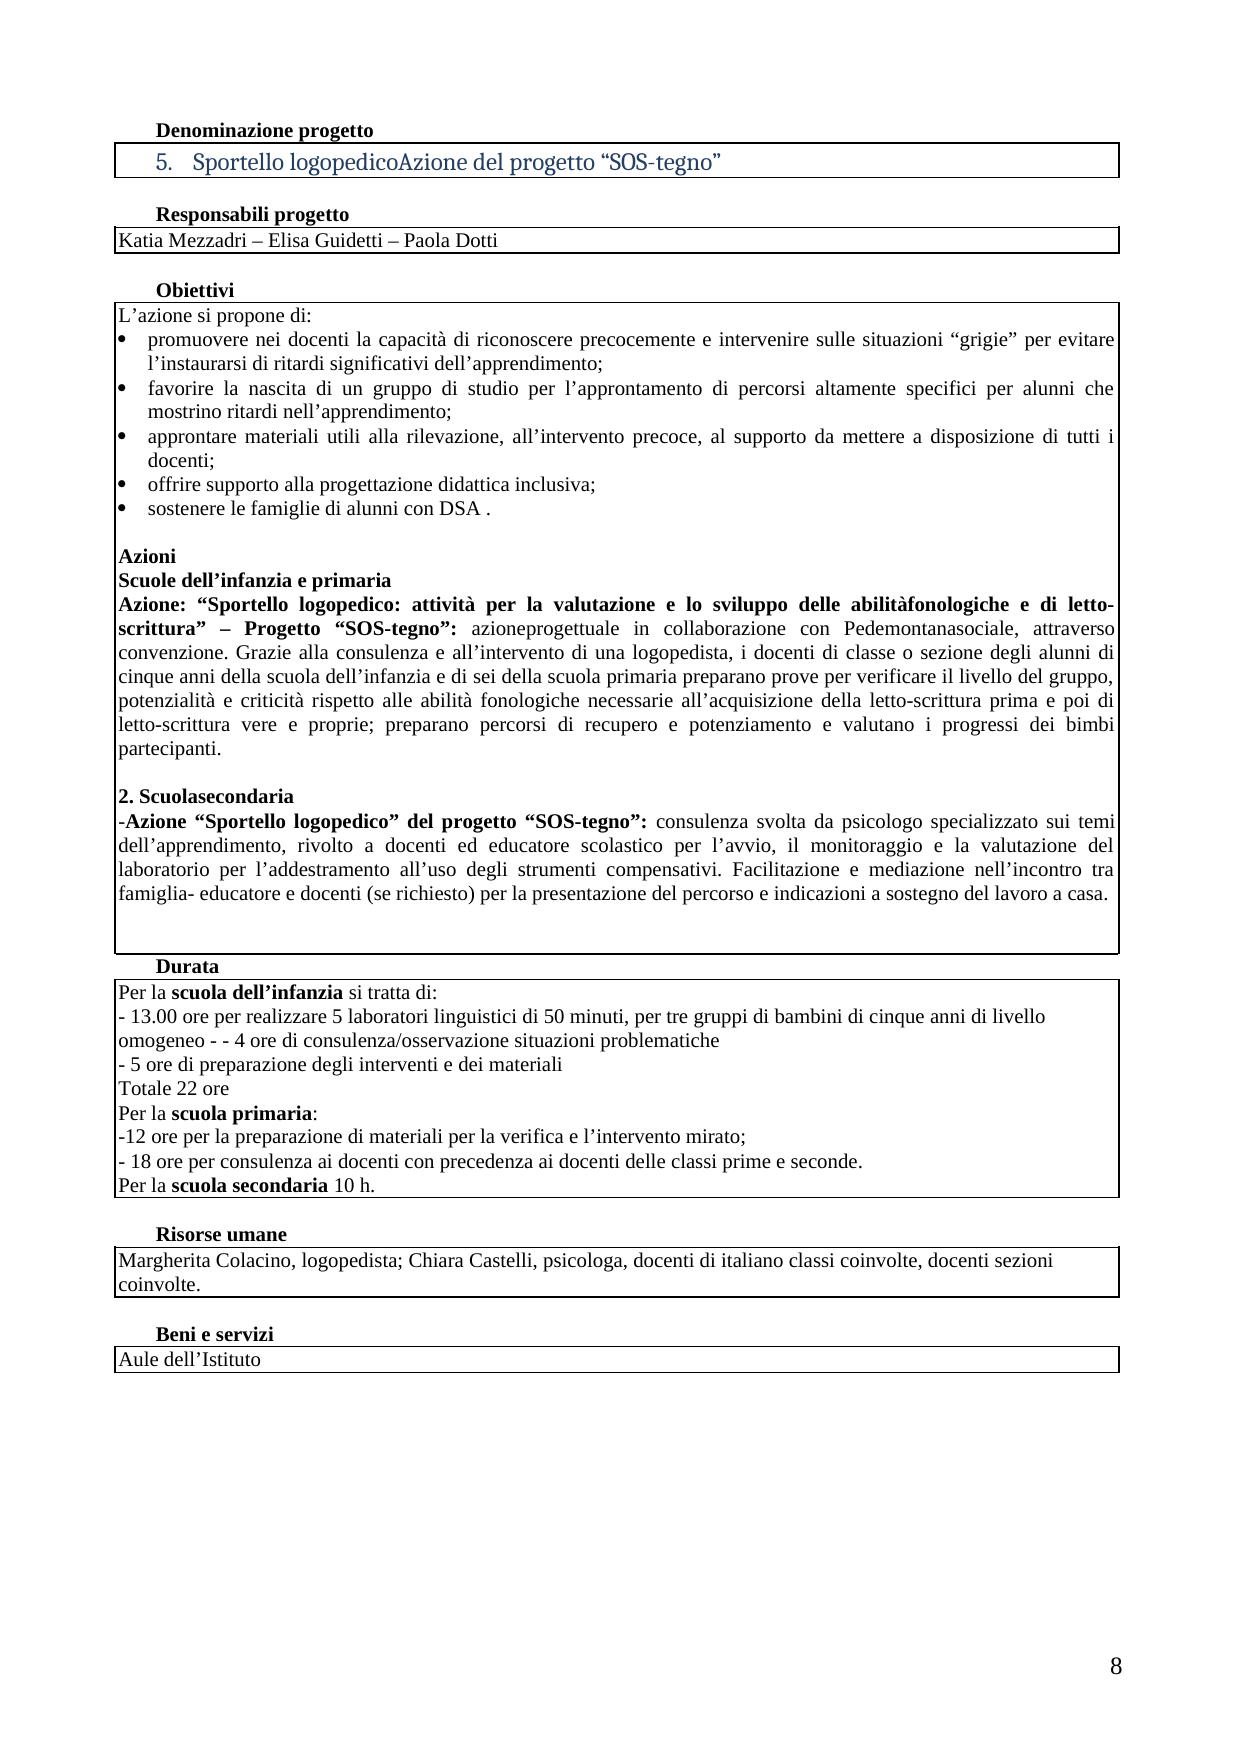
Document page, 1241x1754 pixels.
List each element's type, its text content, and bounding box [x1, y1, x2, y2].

table_header Denominazione progetto [115, 118, 1119, 142]
table_cell Katia Mezzadri – Elisa Guidetti – Paola Dotti [116, 228, 1118, 252]
table_cell Risorse umane [115, 1198, 1119, 1246]
table_cell Per la scuola dell’infanzia si tratta di: - 13.00 ore per realizzare 5 laboratori linguistici di 50 minuti, per tre gruppi di bambini di cinque anni di livello omogeneo - - 4 ore di consulenza/osservazione situazioni problematiche - 5 ore di preparazione degli interventi e dei materiali Totale 22 ore Per la scuola primaria: -12 ore per la preparazione di materiali per la verifica e l’intervento mirato; - 18 ore per consulenza ai docenti con precedenza ai docenti delle classi prime e seconde. Per la scuola secondaria 10 h. [116, 980, 1118, 1197]
table_cell Obiettivi [115, 254, 1119, 302]
table_cell Beni e servizi [115, 1298, 1119, 1346]
table_cell L’azione si propone di: promuovere nei docenti la capacità di riconoscere precocemente e intervenire sulle situazioni “grigie” per evitare l’instaurarsi di ritardi significativi dell’apprendimento; favorire la nascita di un gruppo di studio per l’approntamento di percorsi altamente specifici per alunni che mostrino ritardi nell’apprendimento; approntare materiali utili alla rilevazione, all’intervento precoce, al supporto da mettere a disposizione di tutti i docenti; offrire supporto alla progettazione didattica inclusiva; sostenere le famiglie di alunni con DSA . Azioni Scuole dell’infanzia e primaria Azione: “Sportello logopedico: attività per la valutazione e lo sviluppo delle abilitàfonologiche e di letto-scrittura” – Progetto “SOS-tegno”: azioneprogettuale in collaborazione con Pedemontanasociale, attraverso convenzione. Grazie alla consulenza e all’intervento di una logopedista, i docenti di classe o sezione degli alunni di cinque anni della scuola dell’infanzia e di sei della scuola primaria preparano prove per verificare il livello del gruppo, potenzialità e criticità rispetto alle abilità fonologiche necessarie all’acquisizione della letto-scrittura prima e poi di letto-scrittura vere e proprie; preparano percorsi di recupero e potenziamento e valutano i progressi dei bimbi partecipanti. 2. Scuolasecondaria -Azione “Sportello logopedico” del progetto “SOS-tegno”: consulenza svolta da psicologo specializzato sui temi dell’apprendimento, rivolto a docenti ed educatore scolastico per l’avvio, il monitoraggio e la valutazione del laboratorio per l’addestramento all’uso degli strumenti compensativi. Facilitazione e mediazione nell’incontro tra famiglia- educatore e docenti (se richiesto) per la presentazione del percorso e indicazioni a sostegno del lavoro a casa. [116, 303, 1118, 953]
table_cell Sportello logopedicoAzione del progetto “SOS-tegno” [116, 144, 1118, 177]
table_cell Aule dell’Istituto [116, 1347, 1118, 1371]
table_cell Margherita Colacino, logopedista; Chiara Castelli, psicologa, docenti di italiano classi coinvolte, docenti sezioni coinvolte. [116, 1248, 1118, 1296]
table_cell Durata [115, 954, 1119, 978]
table_cell Responsabili progetto [115, 178, 1119, 226]
